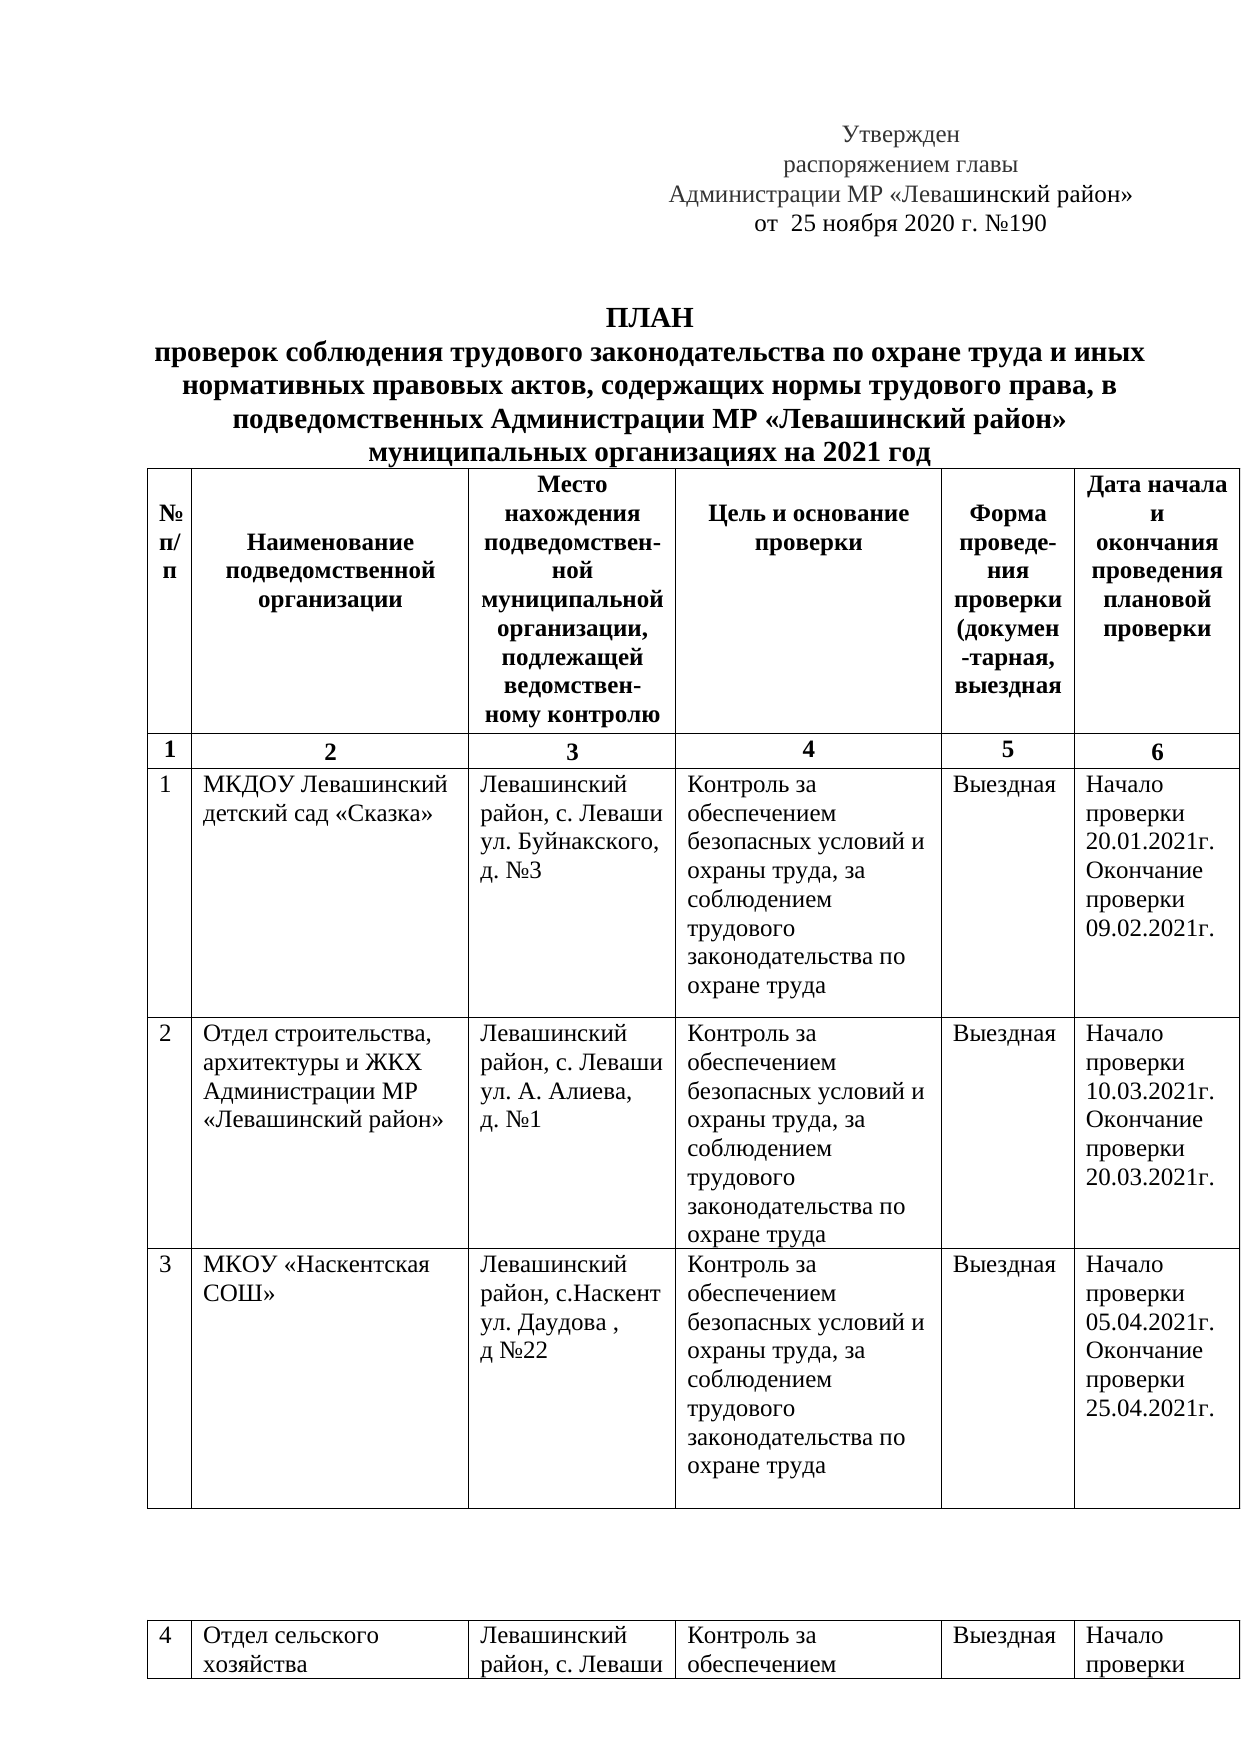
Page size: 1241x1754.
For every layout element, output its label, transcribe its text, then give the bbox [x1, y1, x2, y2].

table_cell Начало проверки 10.03.2021г. Окончание проверки 20.03.2021г. [1075, 1018, 1239, 1248]
table_cell Левашинский район, с. Леваши ул. Буйнакского, д. №3 [469, 769, 675, 1017]
table_cell Контроль за обеспечением безопасных условий и охраны труда, за соблюдением трудового законодательства по охране труда [676, 1249, 941, 1508]
table_header 4 [148, 1621, 191, 1678]
text от 25 ноября 2020 г. №190 [650, 207, 1152, 237]
text распоряжением главы [650, 148, 1152, 178]
table_header Наименование подведомственной организации [192, 469, 468, 733]
table_header Форма проведе-ния проверки (докумен-тарная, выездная [942, 469, 1074, 733]
table_header Место нахождения подведомствен-ной муниципальной организации, подлежащей ведомствен-ному контролю [469, 469, 675, 733]
table_cell Выездная [942, 1249, 1074, 1508]
table_cell 2 [148, 1018, 191, 1248]
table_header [1075, 1621, 1239, 1678]
table_cell 3 [148, 1249, 191, 1508]
table_cell Левашинский район, с. Леваши ул. А. Алиева, д. №1 [469, 1018, 675, 1248]
table_header Выездная [942, 1621, 1074, 1678]
table_header Дата начала и окончания проведения плановой проверки [1075, 469, 1239, 733]
table_cell Начало проверки 20.01.2021г. Окончание проверки 09.02.2021г. [1075, 769, 1239, 1017]
table_cell Выездная [942, 769, 1074, 1017]
table_header Цель и основание проверки [676, 469, 941, 733]
table_cell Начало проверки 05.04.2021г. Окончание проверки 25.04.2021г. [1075, 1249, 1239, 1508]
table_cell 1 [148, 769, 191, 1017]
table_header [469, 1621, 675, 1678]
text Администрации МР «Левашинский район» [650, 178, 1152, 207]
table_cell МКДОУ Левашинский детский сад «Сказка» [192, 769, 468, 1017]
table_cell 3 [469, 734, 675, 768]
table_cell МКОУ «Наскентская СОШ» [192, 1249, 468, 1508]
subtitle ПЛАН [148, 300, 1152, 334]
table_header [192, 1621, 468, 1678]
table_cell 6 [1075, 734, 1239, 768]
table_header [676, 1621, 941, 1678]
table_cell Отдел строительства, архитектуры и ЖКХ Администрации МР «Левашинский район» [192, 1018, 468, 1248]
table_cell 2 [192, 734, 468, 768]
table_header № п/п [148, 469, 191, 733]
table_cell 5 [942, 734, 1074, 768]
subtitle проверок соблюдения трудового законодательства по охране труда и иных нормативных правовых актов, содержащих нормы трудового права, в подведомственных Администрации МР «Левашинский район» муниципальных организациях на 2021 год [148, 334, 1152, 468]
table_cell Выездная [942, 1018, 1074, 1248]
table_cell Контроль за обеспечением безопасных условий и охраны труда, за соблюдением трудового законодательства по охране труда [676, 769, 941, 1017]
table_cell 4 [676, 734, 941, 768]
text Утвержден [650, 118, 1152, 148]
table_cell 1 [148, 734, 191, 768]
table_cell Контроль за обеспечением безопасных условий и охраны труда, за соблюдением трудового законодательства по охране труда [676, 1018, 941, 1248]
table_cell Левашинский район, с.Наскент ул. Даудова , д №22 [469, 1249, 675, 1508]
